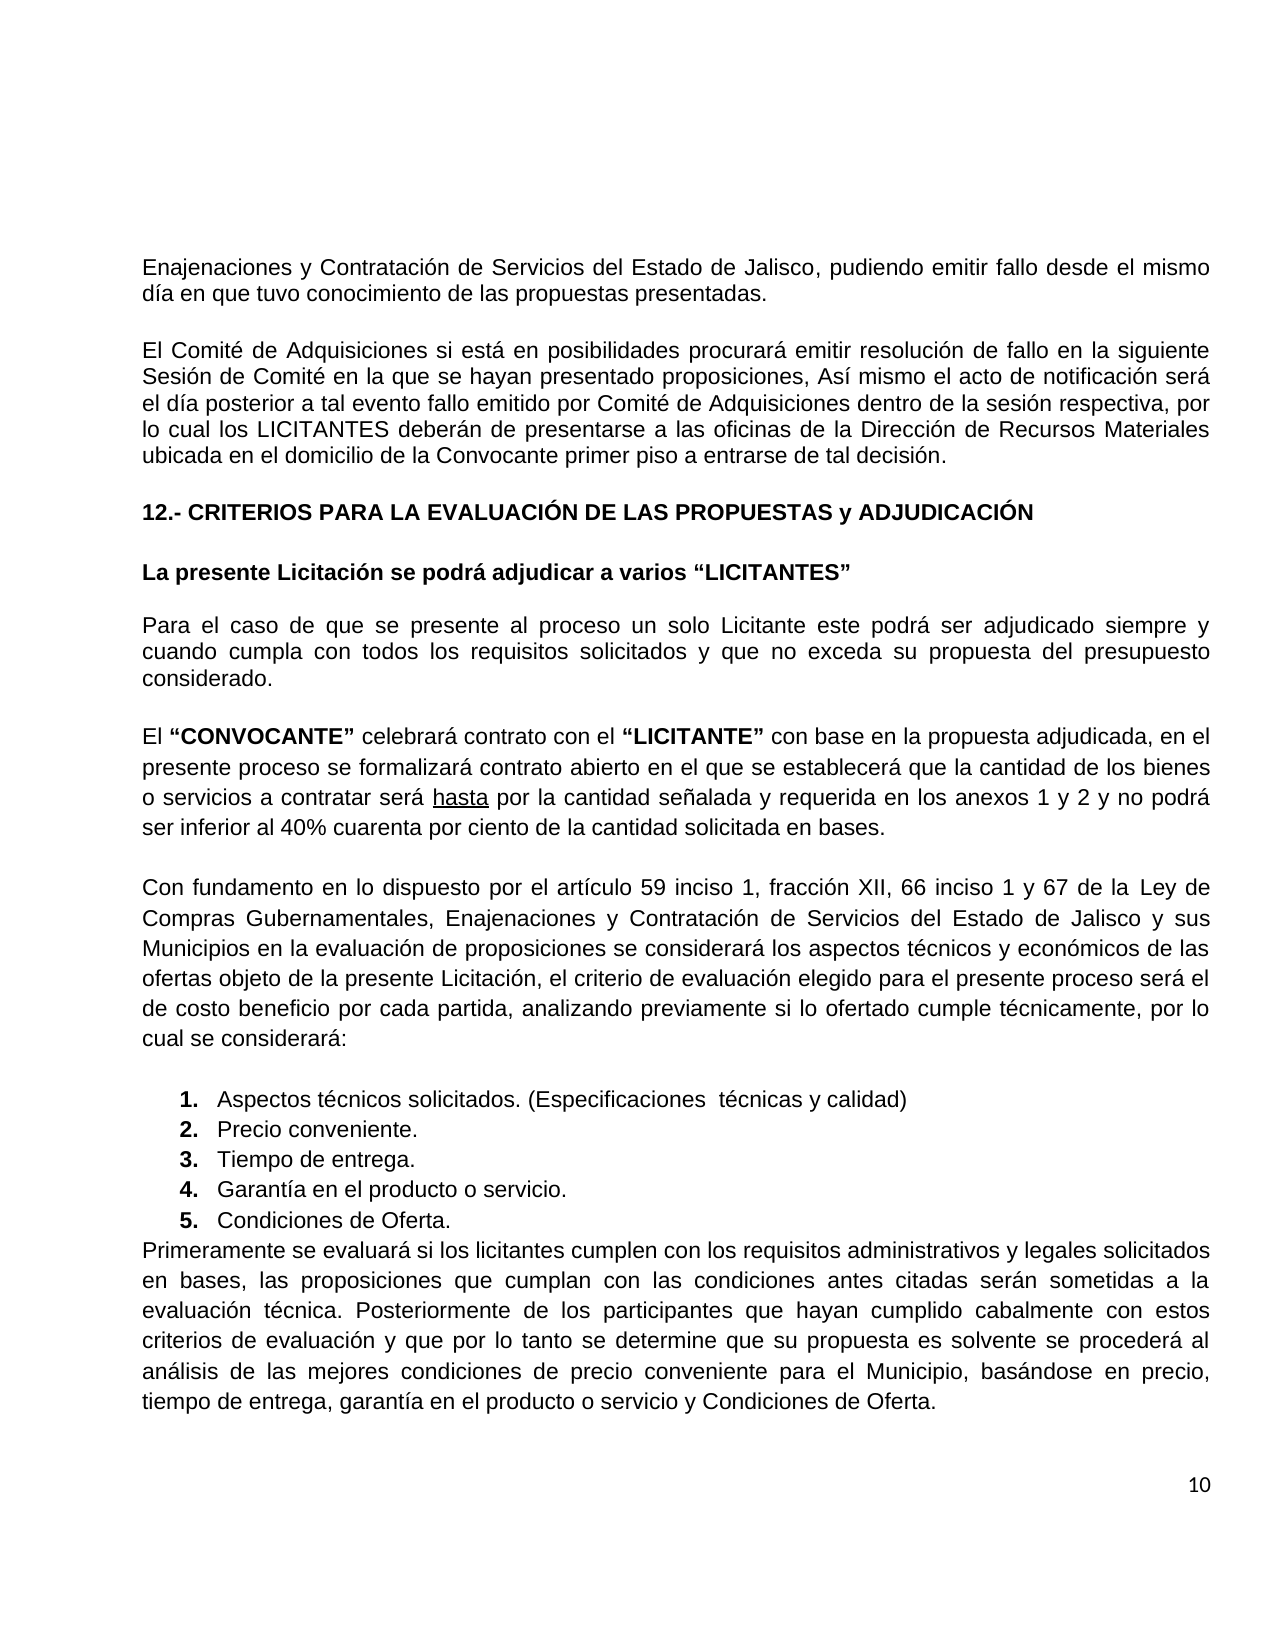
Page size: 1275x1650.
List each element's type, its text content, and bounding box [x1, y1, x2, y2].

text Con fundamento en lo dispuesto por el artículo 59 inciso 1, fracción XII, 66 inciso 1 y 67 de la Ley de Compras Gubernamentales, Enajenaciones y Contratación de Servicios del Estado de Jalisco y sus Municipios en la evaluación de proposiciones se considerará los aspectos técnicos y económicos de las ofertas objeto de la presente Licitación, el criterio de evaluación elegido para el presente proceso será el de costo beneficio por cada partida, analizando previamente si lo ofertado cumple técnicamente, por lo cual se considerará: [142, 874, 1211, 1052]
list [142, 254, 1211, 307]
text La presente Licitación se podrá adjudicar a varios “LICITANTES” [142, 559, 1211, 586]
text Para el caso de que se presente al proceso un solo Licitante este podrá ser adjudicado siempre y cuando cumpla con todos los requisitos solicitados y que no exceda su propuesta del presupuesto considerado. [142, 612, 1211, 691]
list Aspectos técnicos solicitados. (Especificaciones técnicas y calidad) [179, 1086, 1211, 1112]
list Tiempo de entrega. [179, 1146, 1211, 1172]
text 12.- CRITERIOS PARA LA EVALUACIÓN DE LAS PROPUESTAS y ADJUDICACIÓN [142, 499, 1211, 525]
list Precio conveniente. [179, 1116, 1211, 1142]
text El “CONVOCANTE” celebrará contrato con el “LICITANTE” con base en la propuesta adjudicada, en el presente proceso se formalizará contrato abierto en el que se establecerá que la cantidad de los bienes o servicios a contratar será hasta por la cantidad señalada y requerida en los anexos 1 y 2 y no podrá ser inferior al 40% cuarenta por ciento de la cantidad solicitada en bases. [142, 723, 1211, 840]
list Garantía en el producto o servicio. [179, 1176, 1211, 1203]
text Primeramente se evaluará si los licitantes cumplen con los requisitos administrativos y legales solicitados en bases, las proposiciones que cumplan con las condiciones antes citadas serán sometidas a la evaluación técnica. Posteriormente de los participantes que hayan cumplido cabalmente con estos criterios de evaluación y que por lo tanto se determine que su propuesta es solvente se procederá al análisis de las mejores condiciones de precio conveniente para el Municipio, basándose en precio, tiempo de entrega, garantía en el producto o servicio y Condiciones de Oferta. [142, 1237, 1211, 1414]
list El Comité de Adquisiciones si está en posibilidades procurará emitir resolución de fallo en la siguiente Sesión de Comité en la que se hayan presentado proposiciones, Así mismo el acto de notificación será el día posterior a tal evento fallo emitido por Comité de Adquisiciones dentro de la sesión respectiva, por lo cual los LICITANTES deberán de presentarse a las oficinas de la Dirección de Recursos Materiales ubicada en el domicilio de la Convocante primer piso a entrarse de tal decisión. [142, 337, 1211, 469]
list Condiciones de Oferta. [179, 1207, 1211, 1233]
